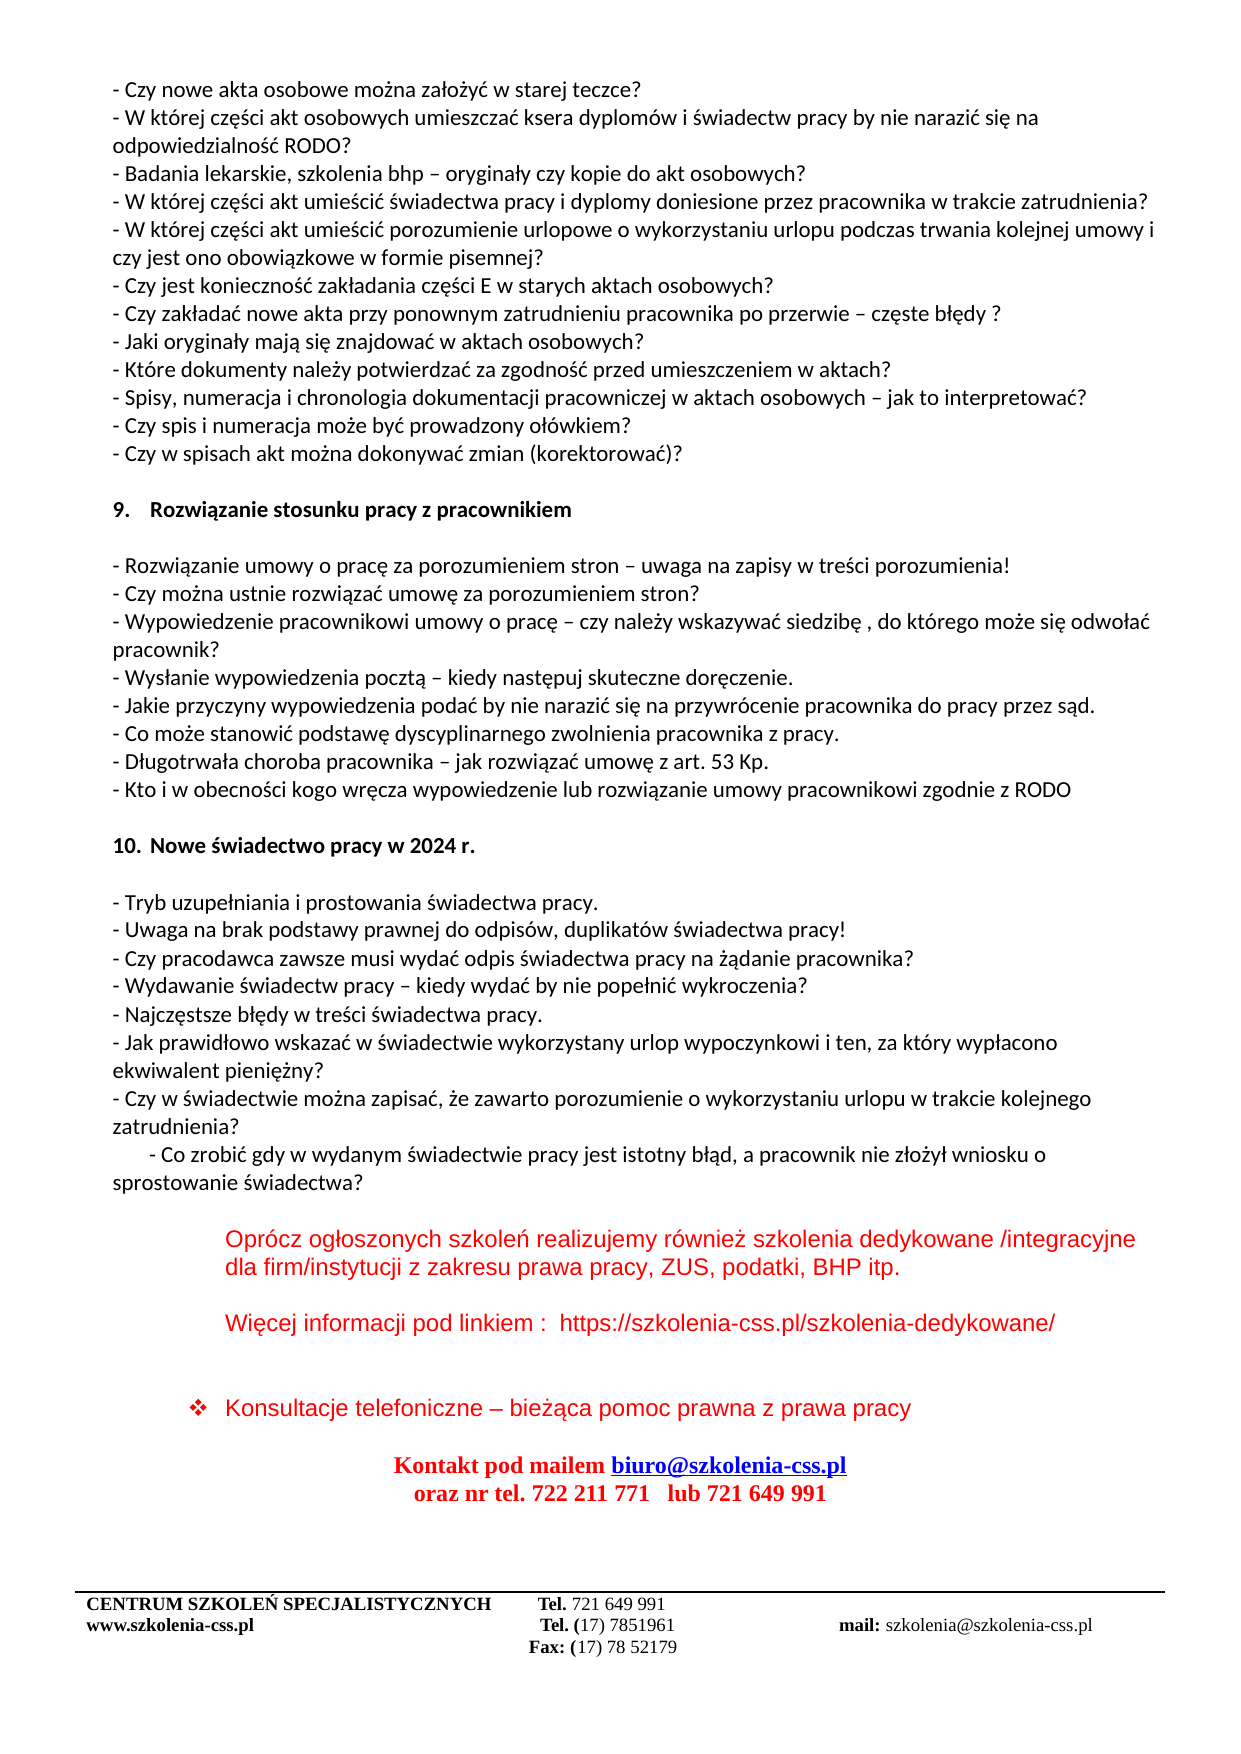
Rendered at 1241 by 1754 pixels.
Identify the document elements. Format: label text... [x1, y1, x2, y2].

text oraz nr tel. 722 211 771 lub 721 649 991 [75, 1478, 1165, 1506]
text - Uwaga na brak podstawy prawnej do odpisów, duplikatów świadectwa pracy! [75, 916, 1165, 944]
table_header CENTRUM SZKOLEŃ SPECJALISTYCZNYCH Tel. 721 649 991 www.szkolenia-css.pl Tel. (17) 7851961 mail: szkolenia@szkolenia-css.pl [75, 1593, 1165, 1636]
text - Jakie przyczyny wypowiedzenia podać by nie narazić się na przywrócenie pracownika do pracy przez sąd. [112, 691, 1165, 719]
text Kontakt pod mailem biuro@szkolenia-css.pl [75, 1451, 1165, 1478]
text - Czy nowe akta osobowe można założyć w starej teczce? [75, 75, 1165, 103]
text - Rozwiązanie umowy o pracę za porozumieniem stron – uwaga na zapisy w treści porozumienia! [75, 551, 1165, 579]
text - Długotrwała choroba pracownika – jak rozwiązać umowę z art. 53 Kp. [75, 747, 1165, 776]
text - Spisy, numeracja i chronologia dokumentacji pracowniczej w aktach osobowych – jak to interpretować? [112, 383, 1165, 411]
text - Co zrobić gdy w wydanym świadectwie pracy jest istotny błąd, a pracownik nie złożył wniosku o sprostowanie świadectwa? [112, 1140, 1165, 1196]
text - Wysłanie wypowiedzenia pocztą – kiedy następuj skuteczne doręczenie. [75, 663, 1165, 691]
text - Kto i w obecności kogo wręcza wypowiedzenie lub rozwiązanie umowy pracownikowi zgodnie z RODO [75, 776, 1165, 803]
list Konsultacje telefoniczne – bieżąca pomoc prawna z prawa pracy [187, 1394, 1165, 1422]
text - Wypowiedzenie pracownikowi umowy o pracę – czy należy wskazywać siedzibę , do którego może się odwołać pracownik? [112, 607, 1165, 663]
text - Jaki oryginały mają się znajdować w aktach osobowych? [75, 327, 1165, 355]
list Oprócz ogłoszonych szkoleń realizujemy również szkolenia dedykowane /integracyjne dla firm/instytucji z zakresu prawa pracy, ZUS, podatki, BHP itp. [225, 1225, 1165, 1280]
list Nowe świadectwo pracy w 2024 r. [112, 832, 1165, 859]
text - Które dokumenty należy potwierdzać za zgodność przed umieszczeniem w aktach? [75, 355, 1165, 383]
text - Czy pracodawca zawsze musi wydać odpis świadectwa pracy na żądanie pracownika? [75, 944, 1165, 972]
text - Jak prawidłowo wskazać w świadectwie wykorzystany urlop wypoczynkowi i ten, za który wypłacono ekwiwalent pieniężny? [112, 1028, 1165, 1084]
text - W której części akt osobowych umieszczać ksera dyplomów i świadectw pracy by nie narazić się na odpowiedzialność RODO? [112, 103, 1165, 159]
text - W której części akt umieścić porozumienie urlopowe o wykorzystaniu urlopu podczas trwania kolejnej umowy i czy jest ono obowiązkowe w formie pisemnej? [112, 215, 1165, 271]
text - Czy zakładać nowe akta przy ponownym zatrudnieniu pracownika po przerwie – częste błędy ? [75, 299, 1165, 327]
list Rozwiązanie stosunku pracy z pracownikiem [112, 495, 1165, 523]
text - Badania lekarskie, szkolenia bhp – oryginały czy kopie do akt osobowych? [75, 159, 1165, 187]
text - Co może stanowić podstawę dyscyplinarnego zwolnienia pracownika z pracy. [75, 719, 1165, 747]
text - Czy można ustnie rozwiązać umowę za porozumieniem stron? [75, 579, 1165, 607]
text Fax: (17) 78 52179 [75, 1636, 1165, 1657]
text - Wydawanie świadectw pracy – kiedy wydać by nie popełnić wykroczenia? [75, 972, 1165, 1000]
list Więcej informacji pod linkiem : https://szkolenia-css.pl/szkolenia-dedykowane/ [225, 1309, 1165, 1365]
text - Czy jest konieczność zakładania części E w starych aktach osobowych? [75, 271, 1165, 299]
text - Najczęstsze błędy w treści świadectwa pracy. [75, 1000, 1165, 1028]
text - Czy spis i numeracja może być prowadzony ołówkiem? [75, 411, 1165, 439]
text - Czy w spisach akt można dokonywać zmian (korektorować)? [75, 439, 1165, 467]
text - Tryb uzupełniania i prostowania świadectwa pracy. [75, 888, 1165, 916]
text - Czy w świadectwie można zapisać, że zawarto porozumienie o wykorzystaniu urlopu w trakcie kolejnego zatrudnienia? [112, 1084, 1165, 1140]
text - W której części akt umieścić świadectwa pracy i dyplomy doniesione przez pracownika w trakcie zatrudnienia? [112, 187, 1165, 215]
